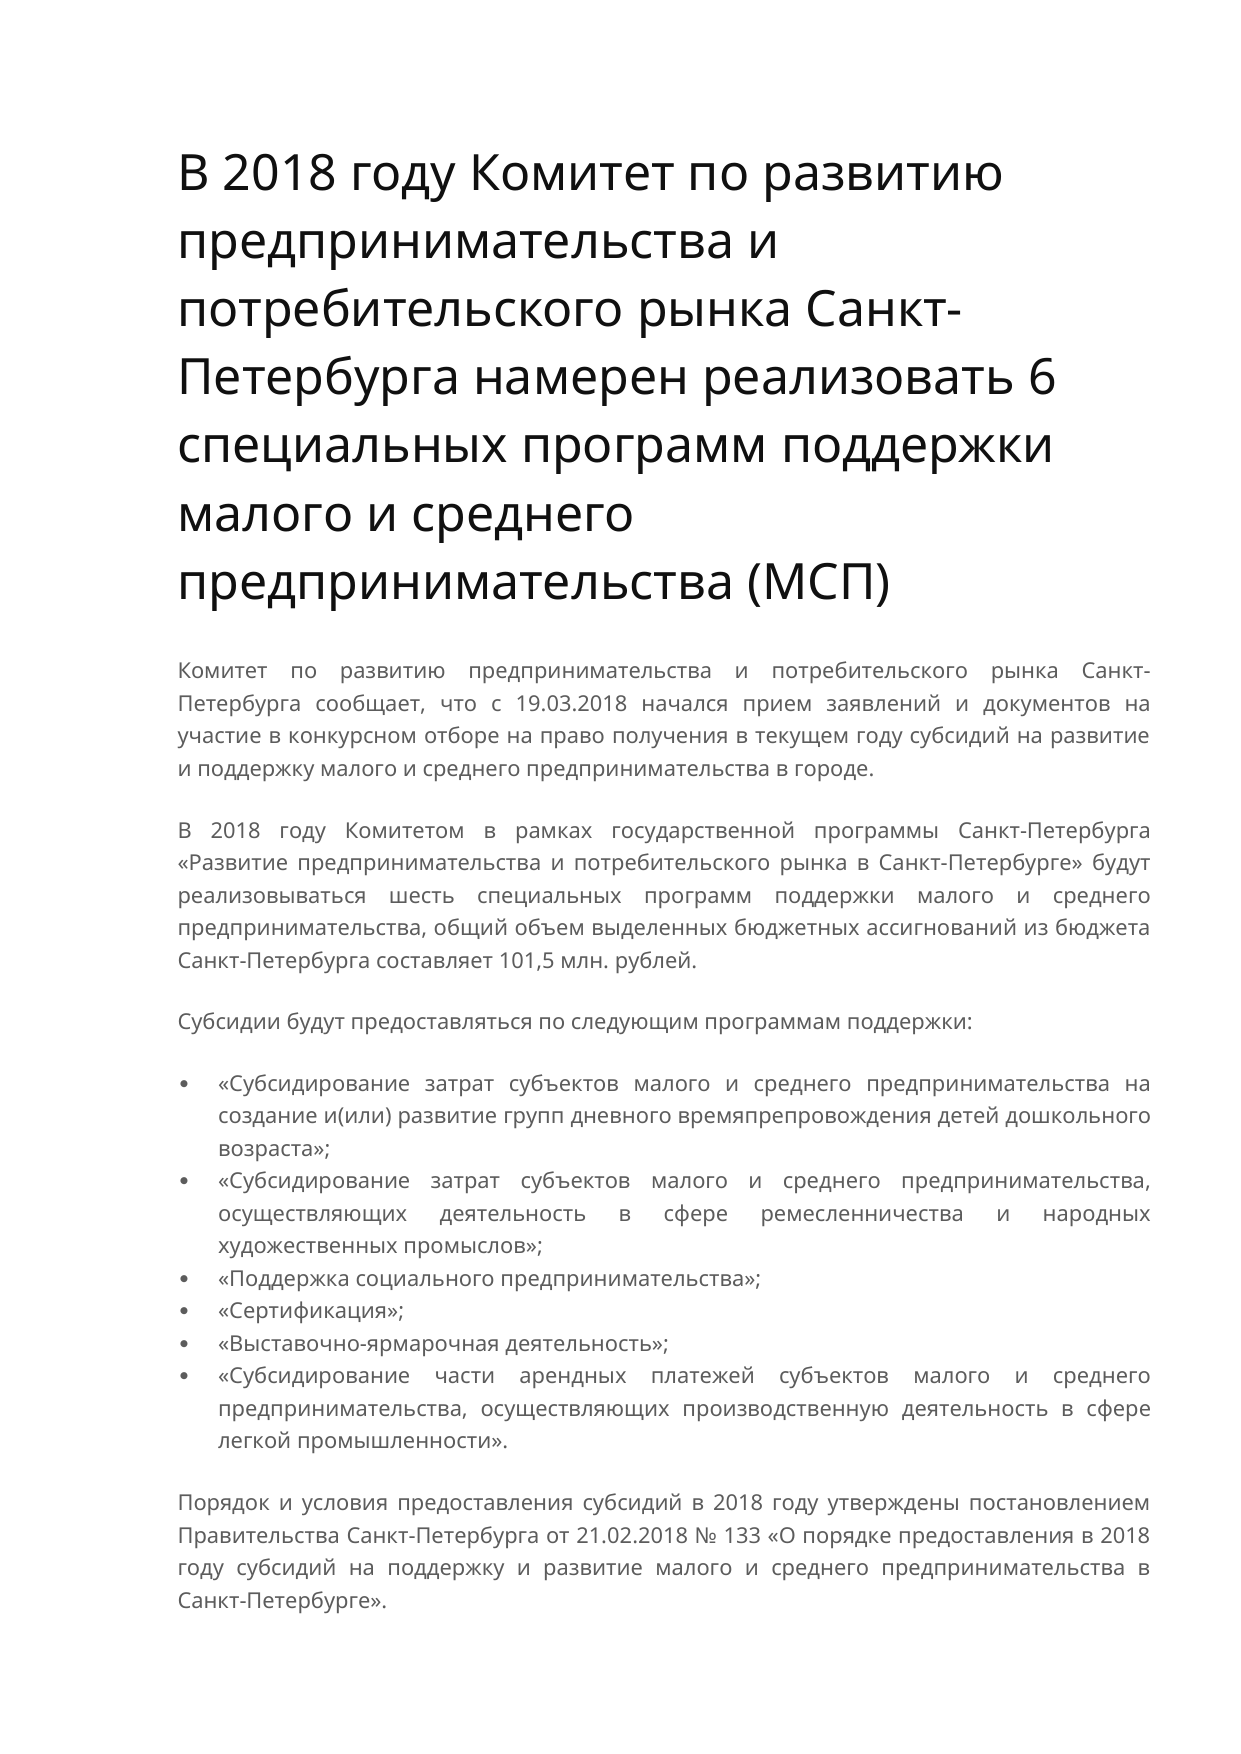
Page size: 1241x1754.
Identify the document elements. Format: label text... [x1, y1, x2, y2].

text В 2018 году Комитет по развитию предпринимательства и потребительского рынка Санкт-Петербурга намерен реализовать 6 специальных программ поддержки малого и среднего предпринимательства (МСП) [177, 137, 1152, 614]
text Порядок и условия предоставления субсидий в 2018 году утверждены постановлением Правительства Санкт-Петербурга от 21.02.2018 № 133 «О порядке предоставления в 2018 году субсидий на поддержку и развитие малого и среднего предпринимательства в Санкт-Петербурге». [177, 1484, 1152, 1614]
text В 2018 году Комитетом в рамках государственной программы Санкт-Петербурга «Развитие предпринимательства и потребительского рынка в Санкт-Петербурге» будут реализовываться шесть специальных программ поддержки малого и среднего предпринимательства, общий объем выделенных бюджетных ассигнований из бюджета Санкт-Петербурга составляет 101,5 млн. рублей. [177, 812, 1152, 974]
list «Субсидирование затрат субъектов малого и среднего предпринимательства на создание и(или) развитие групп дневного времяпрепровождения детей дошкольного возраста»; [180, 1065, 1152, 1163]
text Комитет по развитию предпринимательства и потребительского рынка Санкт-Петербурга сообщает, что с 19.03.2018 начался прием заявлений и документов на участие в конкурсном отборе на право получения в текущем году субсидий на развитие и поддержку малого и среднего предпринимательства в городе. [177, 653, 1152, 783]
text Субсидии будут предоставляться по следующим программам поддержки: [177, 1004, 1152, 1036]
list «Субсидирование затрат субъектов малого и среднего предпринимательства, осуществляющих деятельность в сфере ремесленничества и народных художественных промыслов»; [180, 1163, 1152, 1260]
list «Сертификация»; [180, 1293, 1152, 1325]
list «Выставочно-ярмарочная деятельность»; [180, 1325, 1152, 1358]
list «Субсидирование части арендных платежей субъектов малого и среднего предпринимательства, осуществляющих производственную деятельность в сфере легкой промышленности». [180, 1358, 1152, 1455]
list «Поддержка социального предпринимательства»; [180, 1260, 1152, 1293]
